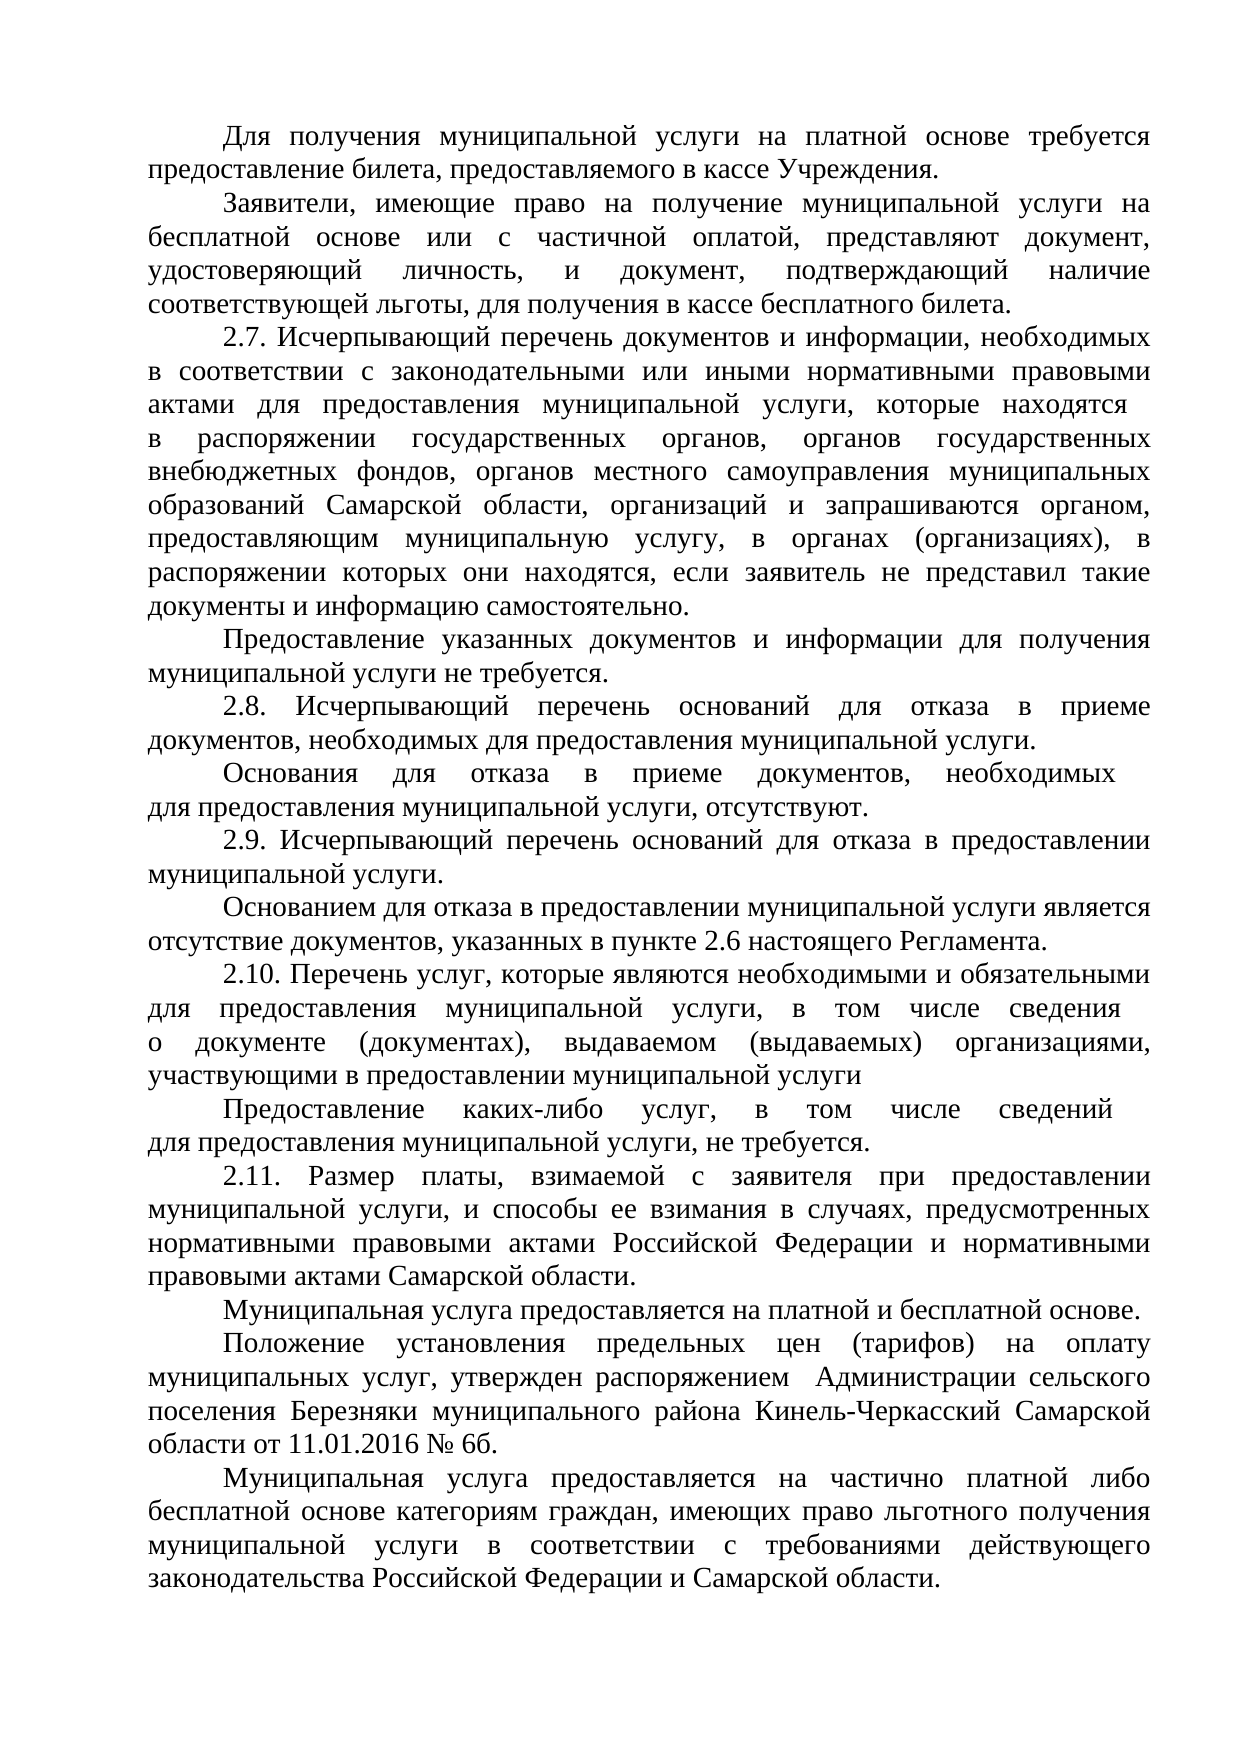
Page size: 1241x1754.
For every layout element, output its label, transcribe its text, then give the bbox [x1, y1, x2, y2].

text Основанием для отказа в предоставлении муниципальной услуги является отсутствие документов, указанных в пункте 2.6 настоящего Регламента. [148, 889, 1152, 957]
text Муниципальная услуга предоставляется на платной и бесплатной основе. [148, 1292, 1152, 1326]
text Предоставление каких-либо услуг, в том числе сведений для предоставления муниципальной услуги, не требуется. [148, 1091, 1152, 1158]
text Для получения муниципальной услуги на платной основе требуется предоставление билета, предоставляемого в кассе Учреждения. [148, 118, 1152, 185]
text Положение установления предельных цен (тарифов) на оплату муниципальных услуг, утвержден распоряжением Администрации сельского поселения Березняки муниципального района Кинель-Черкасский Самарской области от 11.01.2016 № 6б. [148, 1326, 1152, 1460]
text 2.10. Перечень услуг, которые являются необходимыми и обязательными для предоставления муниципальной услуги, в том числе сведения о документе (документах), выдаваемом (выдаваемых) организациями, участвующими в предоставлении муниципальной услуги [148, 957, 1152, 1091]
text 2.11. Размер платы, взимаемой с заявителя при предоставлении муниципальной услуги, и способы ее взимания в случаях, предусмотренных нормативными правовыми актами Российской Федерации и нормативными правовыми актами Самарской области. [148, 1158, 1152, 1292]
text Заявители, имеющие право на получение муниципальной услуги на бесплатной основе или с частичной оплатой, представляют документ, удостоверяющий личность, и документ, подтверждающий наличие соответствующей льготы, для получения в кассе бесплатного билета. [148, 185, 1152, 319]
text 2.7. Исчерпывающий перечень документов и информации, необходимых в соответствии с законодательными или иными нормативными правовыми актами для предоставления муниципальной услуги, которые находятся в распоряжении государственных органов, органов государственных внебюджетных фондов, органов местного самоуправления муниципальных образований Самарской области, организаций и запрашиваются органом, предоставляющим муниципальную услугу, в органах (организациях), в распоряжении которых они находятся, если заявитель не представил такие документы и информацию самостоятельно. [148, 319, 1152, 621]
text 2.9. Исчерпывающий перечень оснований для отказа в предоставлении муниципальной услуги. [148, 822, 1152, 889]
text 2.8. Исчерпывающий перечень оснований для отказа в приеме документов, необходимых для предоставления муниципальной услуги. [148, 688, 1152, 755]
text Основания для отказа в приеме документов, необходимых для предоставления муниципальной услуги, отсутствуют. [148, 755, 1152, 822]
text Предоставление указанных документов и информации для получения муниципальной услуги не требуется. [148, 621, 1152, 688]
text Муниципальная услуга предоставляется на частично платной либо бесплатной основе категориям граждан, имеющих право льготного получения муниципальной услуги в соответствии с требованиями действующего законодательства Российской Федерации и Самарской области. [148, 1460, 1152, 1594]
